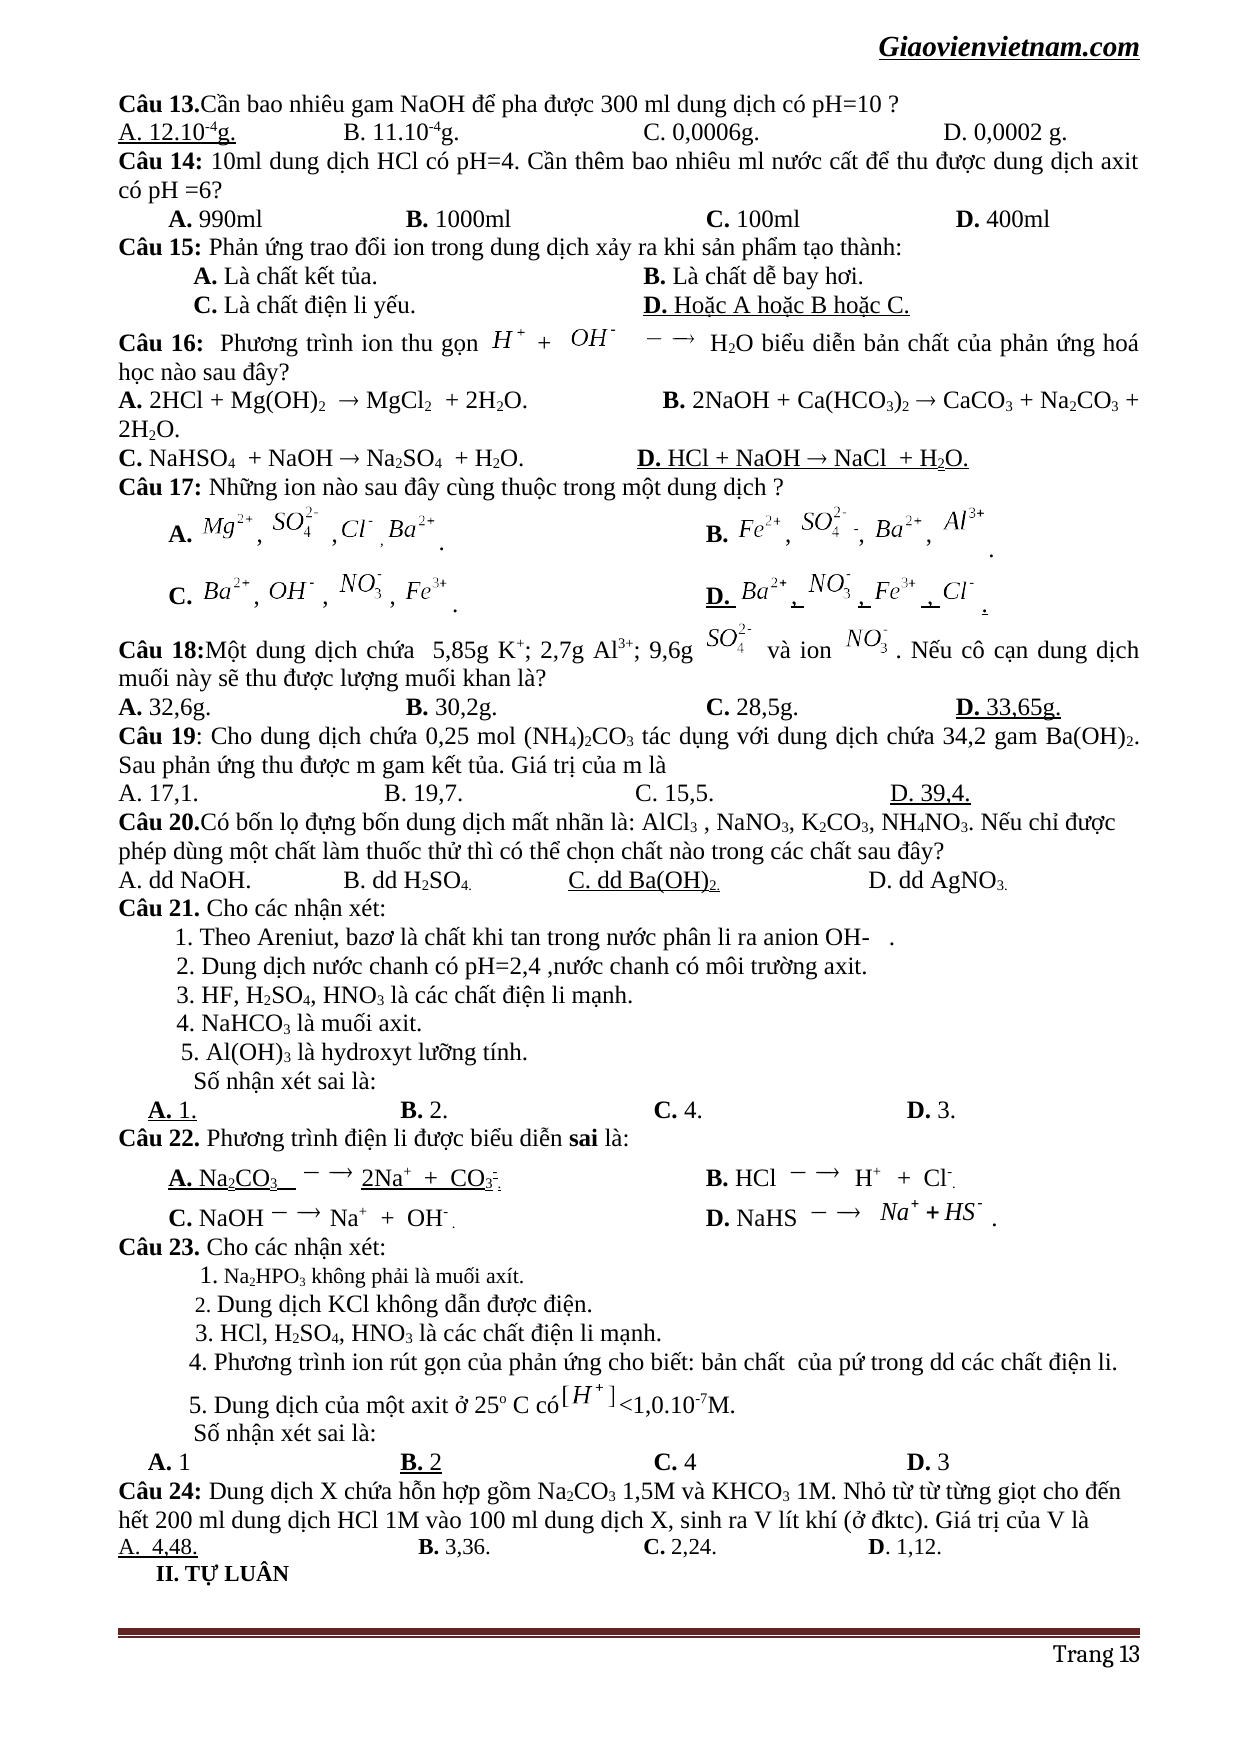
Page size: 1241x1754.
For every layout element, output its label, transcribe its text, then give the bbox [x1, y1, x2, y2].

list II. TỰ LUÂN [156, 1560, 1140, 1586]
text A. 12.10-4g. B. 11.10-4g. C. 0,0006g. D. 0,0002 g. [118, 117, 1140, 146]
text Câu 21. Cho các nhận xét: [118, 893, 1140, 922]
text Câu 14: 10ml dung dịch HCl có pH=4. Cần thêm bao nhiêu ml nước cất để thu được dung dịch axit có pH =6? [118, 146, 1140, 204]
text A. dd NaOH. B. dd H2SO4. C. dd Ba(OH)2. D. dd AgNO3. [118, 865, 1140, 893]
text A. 990ml B. 1000ml C. 100ml D. 400ml [118, 204, 1140, 232]
text 2. Dung dịch nước chanh có pH=2,4 ,nước chanh có môi trường axit. [118, 951, 1140, 980]
text Câu 19: Cho dung dịch chứa 0,25 mol (NH4)2CO3 tác dụng với dung dịch chứa 34,2 gam Ba(OH)2. Sau phản ứng thu được m gam kết tủa. Giá trị của m là [118, 721, 1140, 778]
text 4. Phương trình ion rút gọn của phản ứng cho biết: bản chất của pứ trong dd các chất điện li. [118, 1347, 1140, 1376]
text 1. Theo Areniut, bazơ là chất khi tan trong nước phân li ra anion OH- . [118, 922, 1140, 951]
text Câu 22. Phương trình điện li được biểu diễn sai là: [118, 1123, 1140, 1152]
text 3. HCl, H2SO4, HNO3 là các chất điện li mạnh. [118, 1318, 1140, 1347]
text Câu 15: Phản ứng trao đổi ion trong dung dịch xảy ra khi sản phẩm tạo thành: [118, 232, 1140, 261]
text A. Na2CO3 2Na+ + CO3-. B. HCl H+ + Cl-. [118, 1152, 1140, 1192]
text A. 17,1. B. 19,7. C. 15,5. D. 39,4. [118, 778, 1140, 807]
text A. Là chất kết tủa. B. Là chất dễ bay hơi. [118, 261, 1140, 290]
text A. , ,,. B. , -, , . [118, 501, 1140, 563]
text Câu 13.Cần bao nhiêu gam NaOH để pha được 300 ml dung dịch có pH=10 ? [118, 89, 1140, 117]
text Câu 18:Một dung dịch chứa 5,85g K+; 2,7g Al3+; 9,6g và ion . Nếu cô cạn dung dịch muối này sẽ thu được lượng muối khan là? [118, 617, 1140, 692]
text 1. Na2HPO3 không phải là muối axít. [118, 1261, 1140, 1289]
text A. 1. B. 2. C. 4. D. 3. [118, 1095, 1140, 1123]
text C. NaOHNa+ + OH- . D. NaHS . [118, 1192, 1140, 1232]
text C. NaHSO4 + NaOH Na2SO4 + H2O. D. HCl + NaOH NaCl + H2O. [118, 443, 1140, 472]
text Số nhận xét sai là: [118, 1066, 1140, 1095]
text 5. Al(OH)3 là hydroxyt lưỡng tính. [118, 1037, 1140, 1066]
text Số nhận xét sai là: [118, 1418, 1140, 1447]
text C. , , , . D. , , , . [118, 563, 1140, 617]
text 3. HF, H2SO4, HNO3 là các chất điện li mạnh. [118, 980, 1140, 1008]
text 4. NaHCO3 là muối axit. [118, 1008, 1140, 1037]
text A. 32,6g. B. 30,2g. C. 28,5g. D. 33,65g. [118, 692, 1140, 721]
text Câu 23. Cho các nhận xét: [118, 1232, 1140, 1261]
list A. 4,48. B. 3,36. C. 2,24. D. 1,12. [118, 1533, 1140, 1560]
text A. 1 B. 2 C. 4 D. 3 [118, 1447, 1140, 1476]
text C. Là chất điện li yếu. D. Hoặc A hoặc B hoặc C. [118, 290, 1140, 319]
text Câu 20.Có bốn lọ đựng bốn dung dịch mất nhãn là: AlCl3 , NaNO3, K2CO3, NH4NO3. Nếu chỉ được phép dùng một chất làm thuốc thử thì có thể chọn chất nào trong các chất sau đây? [118, 807, 1140, 865]
text 5. Dung dịch của một axit ở 25o C có<1,0.10-7M. [118, 1376, 1140, 1418]
text Câu 17: Những ion nào sau đây cùng thuộc trong một dung dịch ? [118, 472, 1140, 501]
text 2. Dung dịch KCl không dẫn được điện. [118, 1289, 1140, 1318]
text Câu 16: Phương trình ion thu gọn + H2O biểu diễn bản chất của phản ứng hoá học nào sau đây? [118, 319, 1140, 386]
text Câu 24: Dung dịch X chứa hỗn hợp gồm Na2CO3 1,5M và KHCO3 1M. Nhỏ từ từ từng giọt cho đến hết 200 ml dung dịch HCl 1M vào 100 ml dung dịch X, sinh ra V lít khí (ở đktc). Giá trị của V là [118, 1476, 1140, 1533]
text A. 2HCl + Mg(OH)2 MgCl2 + 2H2O. B. 2NaOH + Ca(HCO3)2 CaCO3 + Na2CO3 + 2H2O. [118, 386, 1140, 443]
